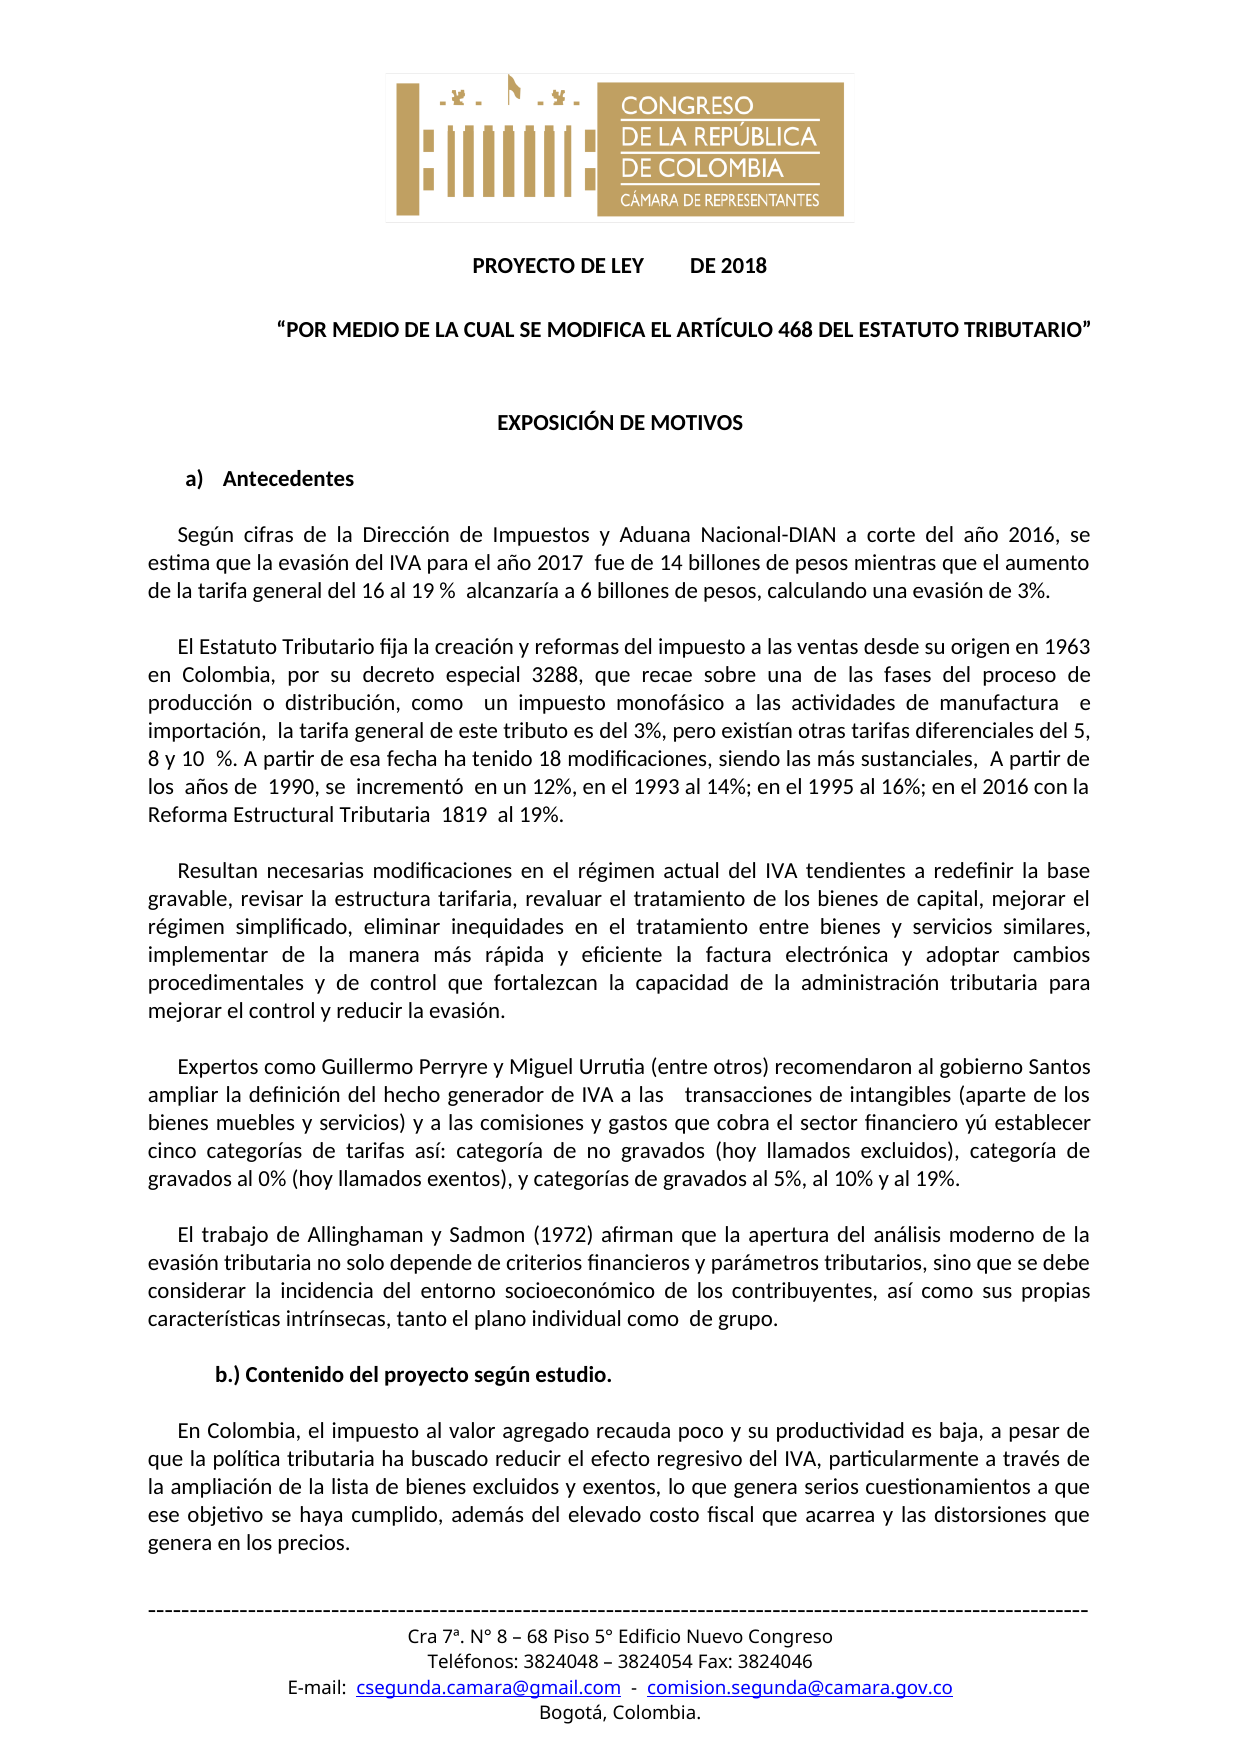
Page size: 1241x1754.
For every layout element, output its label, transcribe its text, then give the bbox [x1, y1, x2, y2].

text “POR MEDIO DE LA CUAL SE MODIFICA EL ARTÍCULO 468 DEL ESTATUTO TRIBUTARIO” [148, 315, 1092, 343]
text EXPOSICIÓN DE MOTIVOS [148, 408, 1092, 436]
text En Colombia, el impuesto al valor agregado recauda poco y su productividad es baja, a pesar de que la política tributaria ha buscado reducir el efecto regresivo del IVA, particularmente a través de la ampliación de la lista de bienes excluidos y exentos, lo que genera serios cuestionamientos a que ese objetivo se haya cumplido, además del elevado costo fiscal que acarrea y las distorsiones que genera en los precios. [148, 1416, 1092, 1557]
text PROYECTO DE LEY DE 2018 [148, 251, 1092, 279]
text b.) Contenido del proyecto según estudio. [185, 1360, 1092, 1388]
text Resultan necesarias modificaciones en el régimen actual del IVA tendientes a redefinir la base gravable, revisar la estructura tarifaria, revaluar el tratamiento de los bienes de capital, mejorar el régimen simplificado, eliminar inequidades en el tratamiento entre bienes y servicios similares, implementar de la manera más rápida y eficiente la factura electrónica y adoptar cambios procedimentales y de control que fortalezcan la capacidad de la administración tributaria para mejorar el control y reducir la evasión. [148, 856, 1092, 1024]
list El Estatuto Tributario fija la creación y reformas del impuesto a las ventas desde su origen en 1963 en Colombia, por su decreto especial 3288, que recae sobre una de las fases del proceso de producción o distribución, como un impuesto monofásico a las actividades de manufactura e importación, la tarifa general de este tributo es del 3%, pero existían otras tarifas diferenciales del 5, 8 y 10 %. A partir de esa fecha ha tenido 18 modificaciones, siendo las más sustanciales, A partir de los años de 1990, se incrementó en un 12%, en el 1993 al 14%; en el 1995 al 16%; en el 2016 con la Reforma Estructural Tributaria 1819 al 19%. [148, 632, 1092, 828]
picture [385, 73, 855, 223]
list Según cifras de la Dirección de Impuestos y Aduana Nacional-DIAN a corte del año 2016, se estima que la evasión del IVA para el año 2017 fue de 14 billones de pesos mientras que el aumento de la tarifa general del 16 al 19 % alcanzaría a 6 billones de pesos, calculando una evasión de 3%. [148, 520, 1092, 604]
text El trabajo de Allinghaman y Sadmon (1972) afirman que la apertura del análisis moderno de la evasión tributaria no solo depende de criterios financieros y parámetros tributarios, sino que se debe considerar la incidencia del entorno socioeconómico de los contribuyentes, así como sus propias características intrínsecas, tanto el plano individual como de grupo. [148, 1220, 1092, 1332]
text Expertos como Guillermo Perryre y Miguel Urrutia (entre otros) recomendaron al gobierno Santos ampliar la definición del hecho generador de IVA a las transacciones de intangibles (aparte de los bienes muebles y servicios) y a las comisiones y gastos que cobra el sector financiero yú establecer cinco categorías de tarifas así: categoría de no gravados (hoy llamados excluidos), categoría de gravados al 0% (hoy llamados exentos), y categorías de gravados al 5%, al 10% y al 19%. [148, 1052, 1092, 1192]
list Antecedentes [185, 464, 1092, 492]
